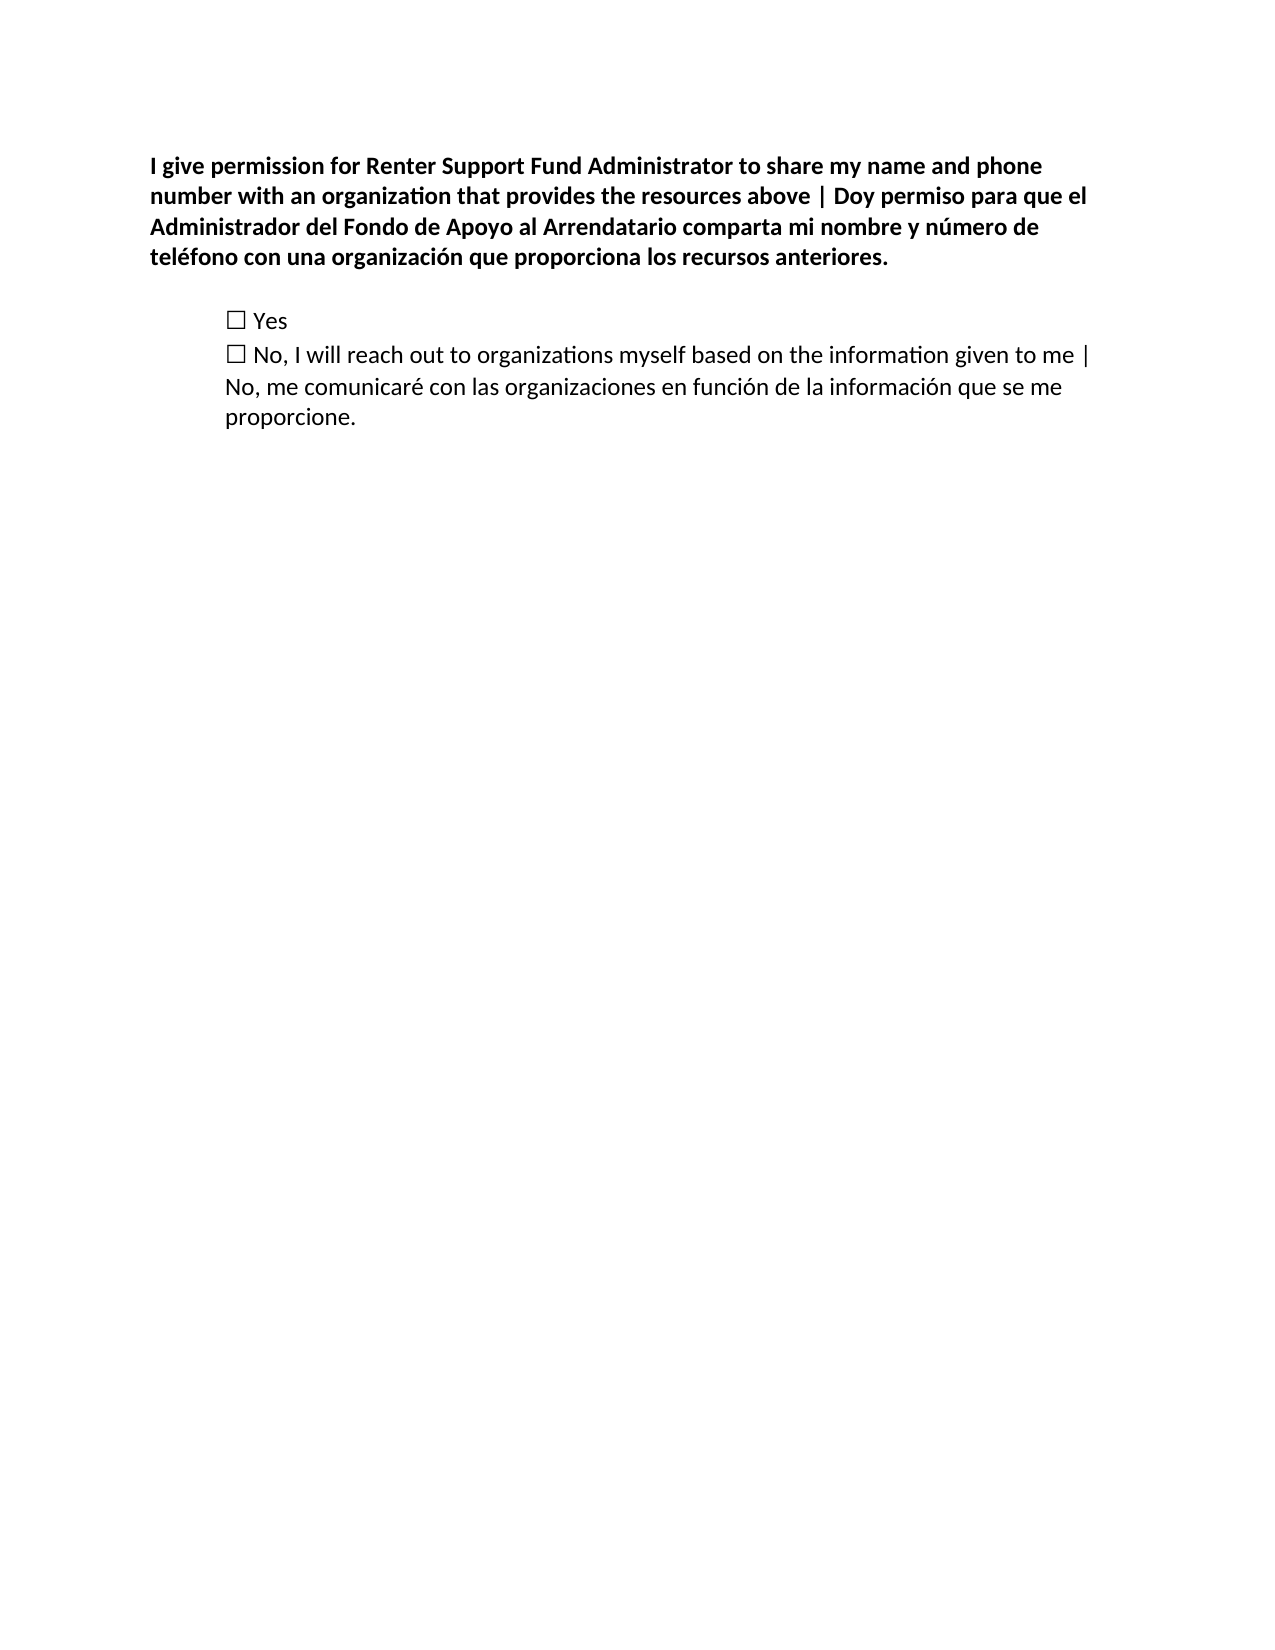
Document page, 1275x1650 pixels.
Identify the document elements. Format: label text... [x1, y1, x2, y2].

text Yes [225, 303, 1125, 337]
text I give permission for Renter Support Fund Administrator to share my name and phone number with an organization that provides the resources above | Doy permiso para que el Administrador del Fondo de Apoyo al Arrendatario comparta mi nombre y número de teléfono con una organización que proporciona los recursos anteriores. [150, 150, 1125, 272]
text No, I will reach out to organizations myself based on the information given to me | No, me comunicaré con las organizaciones en función de la información que se me proporcione. [225, 337, 1125, 432]
